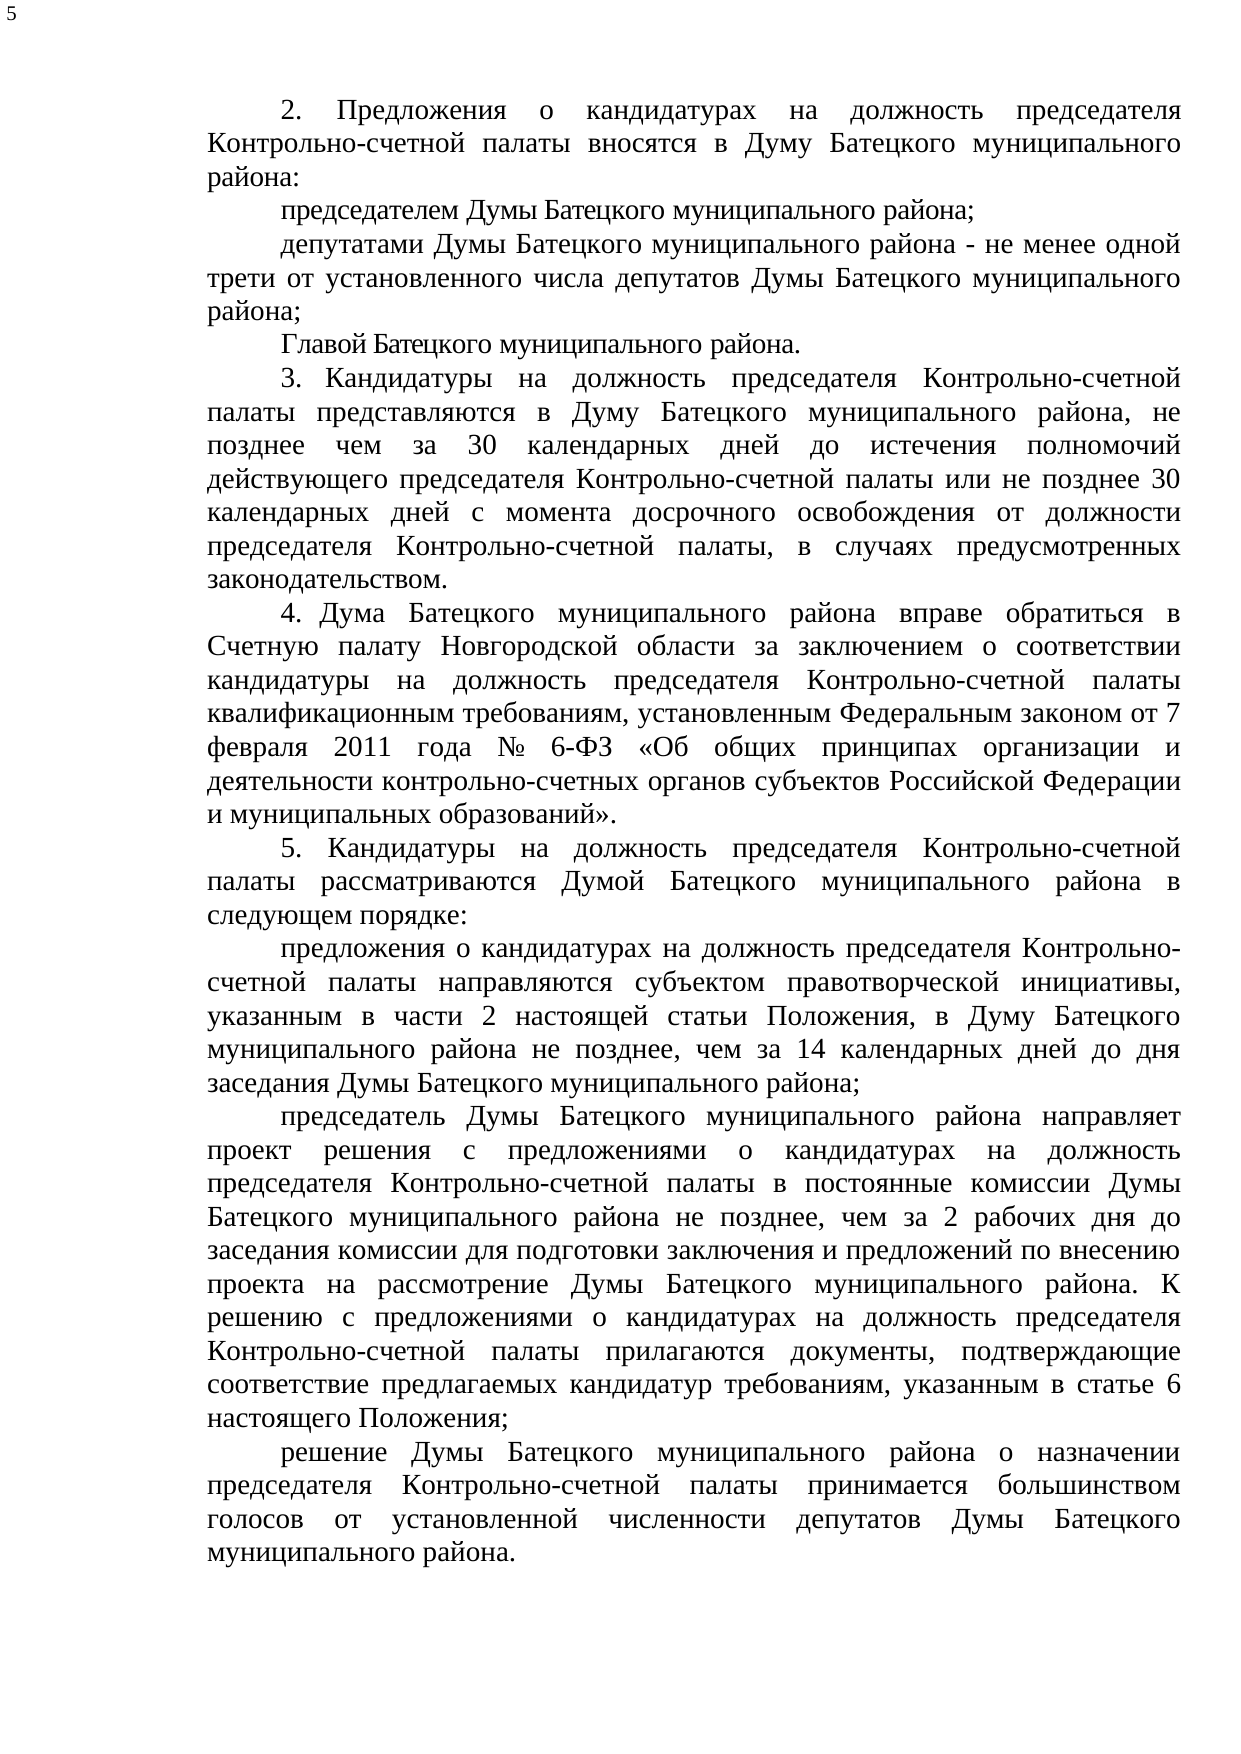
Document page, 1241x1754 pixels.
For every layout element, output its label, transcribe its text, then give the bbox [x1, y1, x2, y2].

text председателем Думы Батецкого муниципального района; [281, 192, 1209, 226]
text председатель Думы Батецкого муниципального района направляет проект решения с предложениями о кандидатурах на должность председателя Контрольно-счетной палаты в постоянные комиссии Думы Батецкого муниципального района не позднее, чем за 2 рабочих дня до заседания комиссии для подготовки заключения и предложений по внесению проекта на рассмотрение Думы Батецкого муниципального района. К решению с предложениями о кандидатурах на должность председателя Контрольно-счетной палаты прилагаются документы, подтверждающие соответствие предлагаемых кандидатур требованиям, указанным в статье 6 настоящего Положения; [207, 1098, 1182, 1434]
text предложения о кандидатурах на должность председателя Контрольно- счетной палаты направляются субъектом правотворческой инициативы, указанным в части 2 настоящей статьи Положения, в Думу Батецкого муниципального района не позднее, чем за 14 календарных дней до дня заседания Думы Батецкого муниципального района; [207, 931, 1182, 1098]
text депутатами Думы Батецкого муниципального района - не менее одной трети от установленного числа депутатов Думы Батецкого муниципального района; [207, 226, 1182, 327]
list Кандидатуры на должность председателя Контрольно-счетной палаты рассматриваются Думой Батецкого муниципального района в следующем порядке: [207, 830, 1181, 930]
text решение Думы Батецкого муниципального района о назначении председателя Контрольно-счетной палаты принимается большинством голосов от установленной численности депутатов Думы Батецкого муниципального района. [207, 1434, 1181, 1568]
list Дума Батецкого муниципального района вправе обратиться в Счетную палату Новгородской области за заключением о соответствии кандидатуры на должность председателя Контрольно-счетной палаты квалификационным требованиям, установленным Федеральным законом от 7 февраля 2011 года № 6-ФЗ «Об общих принципах организации и деятельности контрольно-счетных органов субъектов Российской Федерации и муниципальных образований». [207, 595, 1182, 830]
list Предложения о кандидатурах на должность председателя Контрольно-счетной палаты вносятся в Думу Батецкого муниципального района: [207, 92, 1182, 192]
list Кандидатуры на должность председателя Контрольно-счетной палаты представляются в Думу Батецкого муниципального района, не позднее чем за 30 календарных дней до истечения полномочий действующего председателя Контрольно-счетной палаты или не позднее 30 календарных дней с момента досрочного освобождения от должности председателя Контрольно-счетной палаты, в случаях предусмотренных законодательством. [207, 360, 1182, 595]
text Главой Батецкого муниципального района. [281, 327, 1209, 360]
